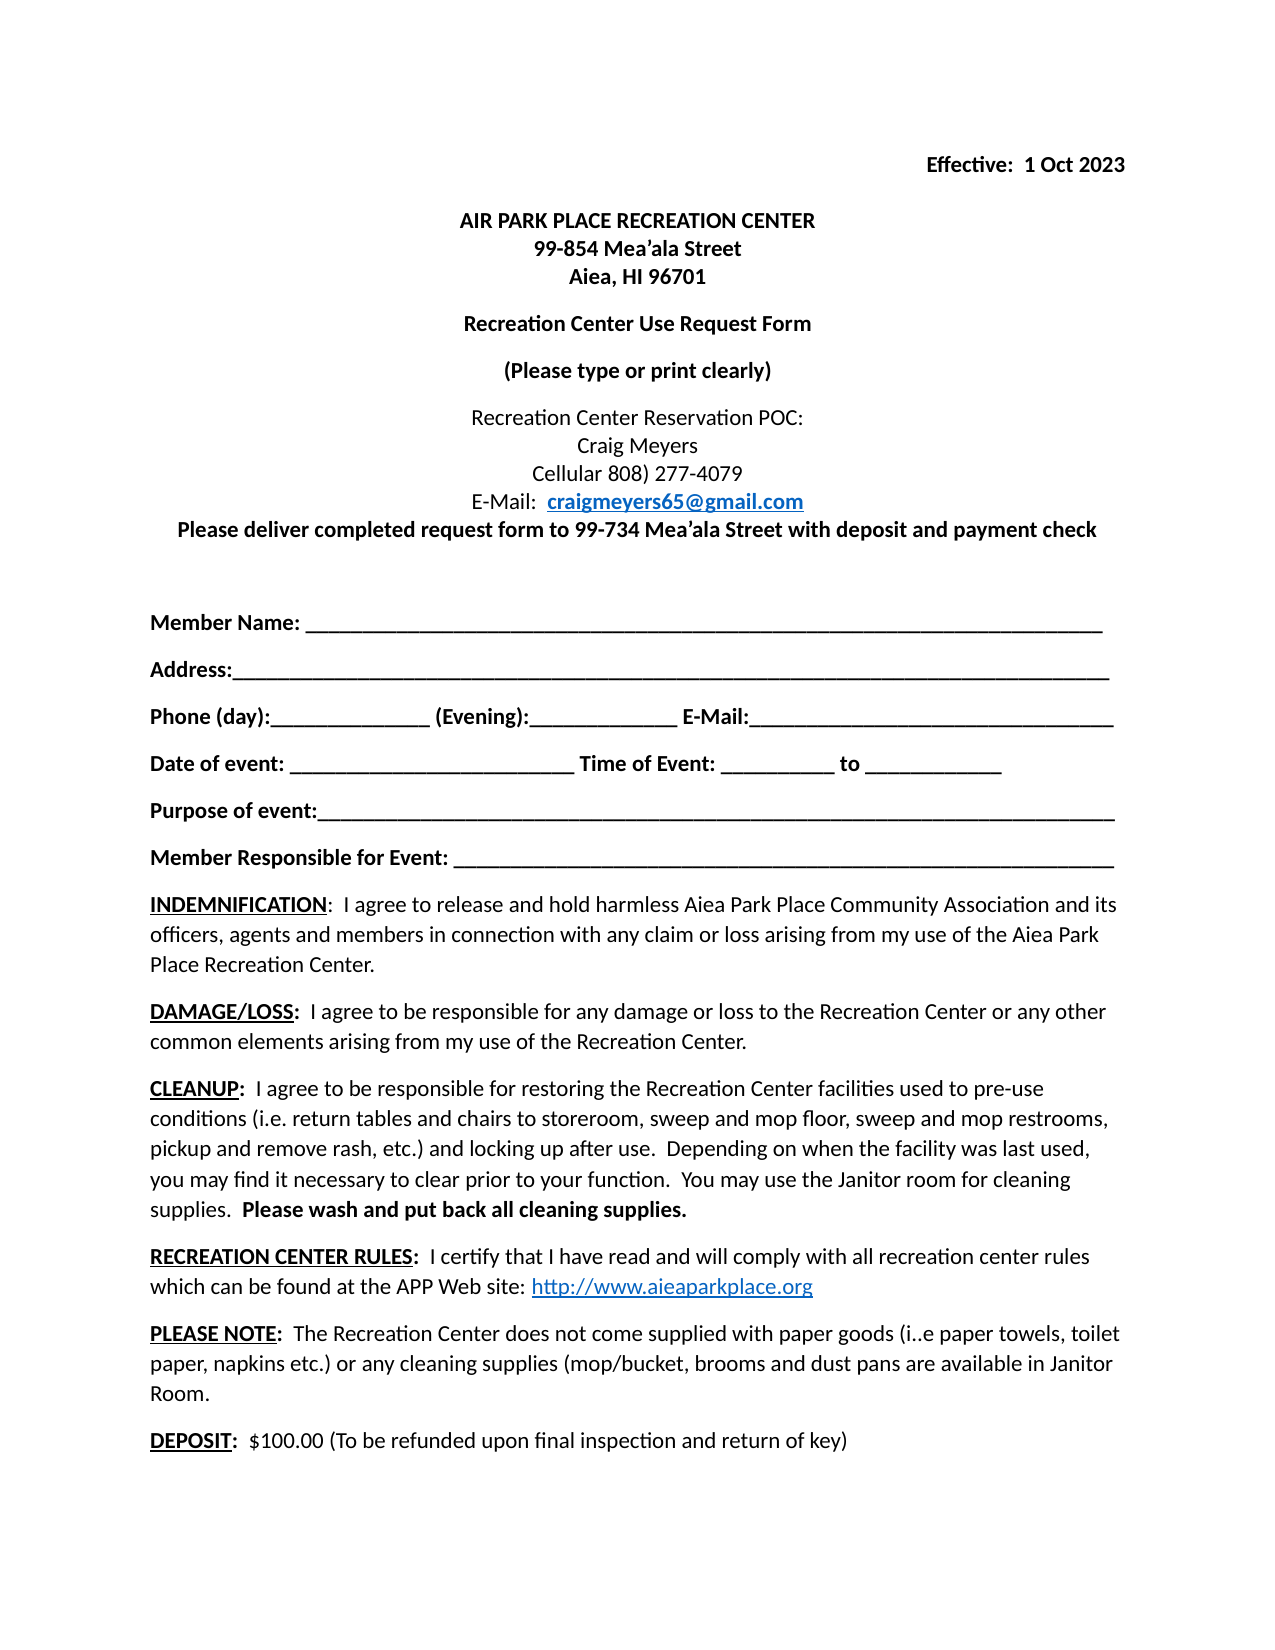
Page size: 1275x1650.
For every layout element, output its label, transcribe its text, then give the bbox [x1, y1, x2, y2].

text Craig Meyers [150, 431, 1125, 459]
text Member Name: ______________________________________________________________________ [150, 608, 1125, 637]
text PLEASE NOTE: The Recreation Center does not come supplied with paper goods (i..e paper towels, toilet paper, napkins etc.) or any cleaning supplies (mop/bucket, brooms and dust pans are available in Janitor Room. [150, 1319, 1125, 1407]
text Aiea, HI 96701 [150, 262, 1125, 290]
text CLEANUP: I agree to be responsible for restoring the Recreation Center facilities used to pre-use conditions (i.e. return tables and chairs to storeroom, sweep and mop floor, sweep and mop restrooms, pickup and remove rash, etc.) and locking up after use. Depending on when the facility was last used, you may find it necessary to clear prior to your function. You may use the Janitor room for cleaning supplies. Please wash and put back all cleaning supplies. [150, 1074, 1125, 1223]
text (Please type or print clearly) [150, 356, 1125, 384]
text Please deliver completed request form to 99-734 Mea’ala Street with deposit and payment check [150, 515, 1125, 543]
text DEPOSIT: $100.00 (To be refunded upon final inspection and return of key) [150, 1426, 1125, 1454]
text AIR PARK PLACE RECREATION CENTER [150, 206, 1125, 234]
text Recreation Center Reservation POC: [150, 403, 1125, 431]
text Date of event: _________________________ Time of Event: __________ to ____________ [150, 749, 1125, 777]
text E-Mail: craigmeyers65@gmail.com [150, 487, 1125, 515]
text DAMAGE/LOSS: I agree to be responsible for any damage or loss to the Recreation Center or any other common elements arising from my use of the Recreation Center. [150, 997, 1125, 1055]
text Phone (day):______________ (Evening):_____________ E-Mail:________________________________ [150, 702, 1125, 730]
text Recreation Center Use Request Form [150, 309, 1125, 337]
text Cellular 808) 277-4079 [150, 459, 1125, 487]
text INDEMNIFICATION: I agree to release and hold harmless Aiea Park Place Community Association and its officers, agents and members in connection with any claim or loss arising from my use of the Aiea Park Place Recreation Center. [150, 890, 1125, 978]
text Effective: 1 Oct 2023 [150, 150, 1125, 178]
text Purpose of event:______________________________________________________________________ [150, 796, 1125, 824]
text 99-854 Mea’ala Street [150, 234, 1125, 262]
text Member Responsible for Event: __________________________________________________________ [150, 843, 1125, 871]
text RECREATION CENTER RULES: I certify that I have read and will comply with all recreation center rules which can be found at the APP Web site: http://www.aieaparkplace.org [150, 1242, 1125, 1300]
text Address:_____________________________________________________________________________ [150, 655, 1125, 683]
